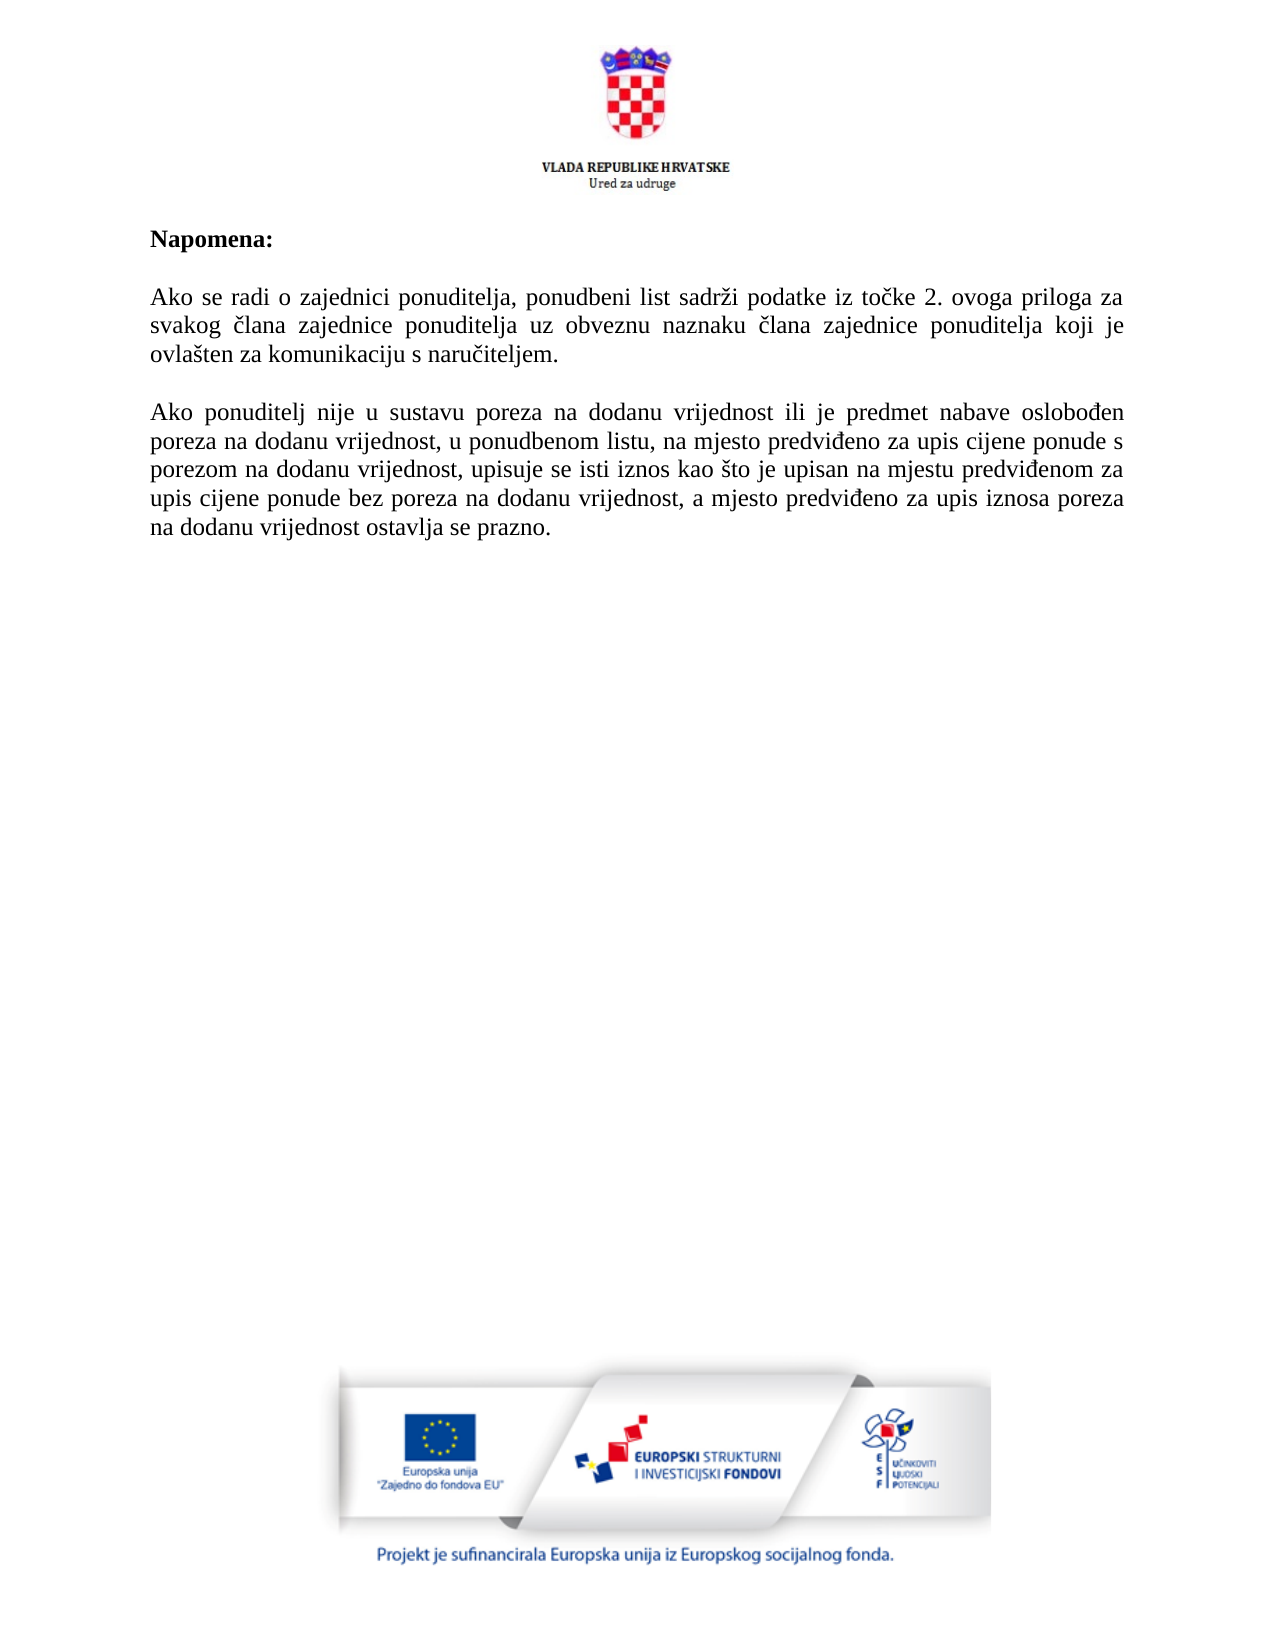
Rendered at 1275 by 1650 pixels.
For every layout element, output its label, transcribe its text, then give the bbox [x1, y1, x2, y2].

picture [541, 45, 734, 195]
picture [284, 1305, 992, 1575]
text Ako ponuditelj nije u sustavu poreza na dodanu vrijednost ili je predmet nabave oslobođen poreza na dodanu vrijednost, u ponudbenom listu, na mjesto predviđeno za upis cijene ponude s porezom na dodanu vrijednost, upisuje se isti iznos kao što je upisan na mjestu predviđenom za upis cijene ponude bez poreza na dodanu vrijednost, a mjesto predviđeno za upis iznosa poreza na dodanu vrijednost ostavlja se prazno. [150, 397, 1125, 541]
text Napomena: [150, 224, 1125, 252]
text Ako se radi o zajednici ponuditelja, ponudbeni list sadrži podatke iz točke 2. ovoga priloga za svakog člana zajednice ponuditelja uz obveznu naznaku člana zajednice ponuditelja koji je ovlašten za komunikaciju s naručiteljem. [150, 282, 1125, 368]
